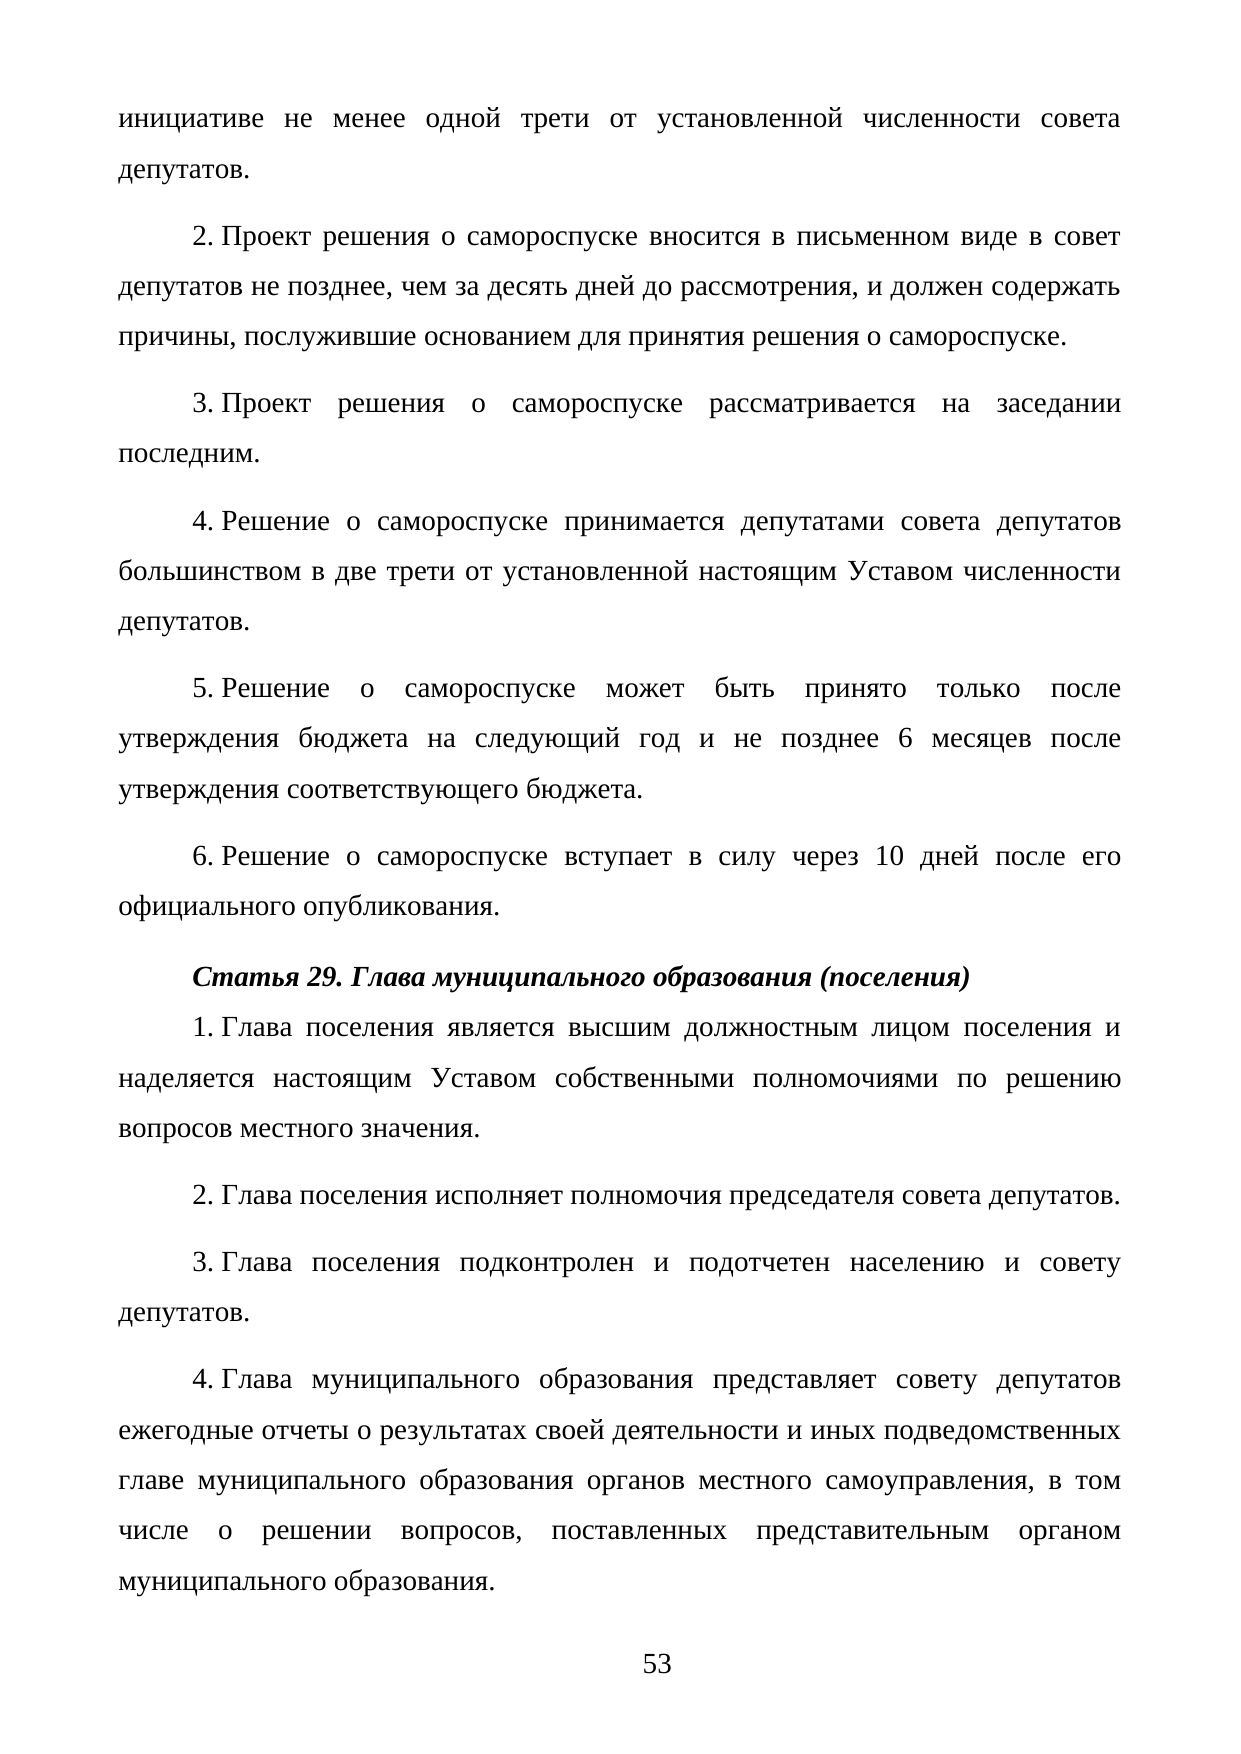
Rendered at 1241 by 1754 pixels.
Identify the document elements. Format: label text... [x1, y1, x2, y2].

text 2. Проект решения о самороспуске вносится в письменном виде в совет депутатов не позднее, чем за десять дней до рассмотрения, и должен содержать причины, послужившие основанием для принятия решения о самороспуске. [118, 218, 1122, 352]
text 3. Проект решения о самороспуске рассматривается на заседании последним. [118, 385, 1122, 469]
text 2. Глава поселения исполняет полномочия председателя совета депутатов. [118, 1177, 1122, 1211]
text 6. Решение о самороспуске вступает в силу через 10 дней после его официального опубликования. [118, 838, 1122, 922]
text 5. Решение о самороспуске может быть принято только после утверждения бюджета на следующий год и не позднее 6 месяцев после утверждения соответствующего бюджета. [118, 670, 1122, 804]
text 3. Глава поселения подконтролен и подотчетен населению и совету депутатов. [118, 1244, 1122, 1328]
subtitle Статья 29. Глава муниципального образования (поселения) [118, 959, 1122, 993]
text 1. Глава поселения является высшим должностным лицом поселения и наделяется настоящим Уставом собственными полномочиями по решению вопросов местного значения. [118, 1009, 1122, 1144]
text 4. Решение о самороспуске принимается депутатами совета депутатов большинством в две трети от установленной настоящим Уставом численности депутатов. [118, 503, 1122, 637]
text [118, 100, 1122, 184]
text 4. Глава муниципального образования представляет совету депутатов ежегодные отчеты о результатах своей деятельности и иных подведомственных главе муниципального образования органов местного самоуправления, в том числе о решении вопросов, поставленных представительным органом муниципального образования. [118, 1361, 1122, 1596]
